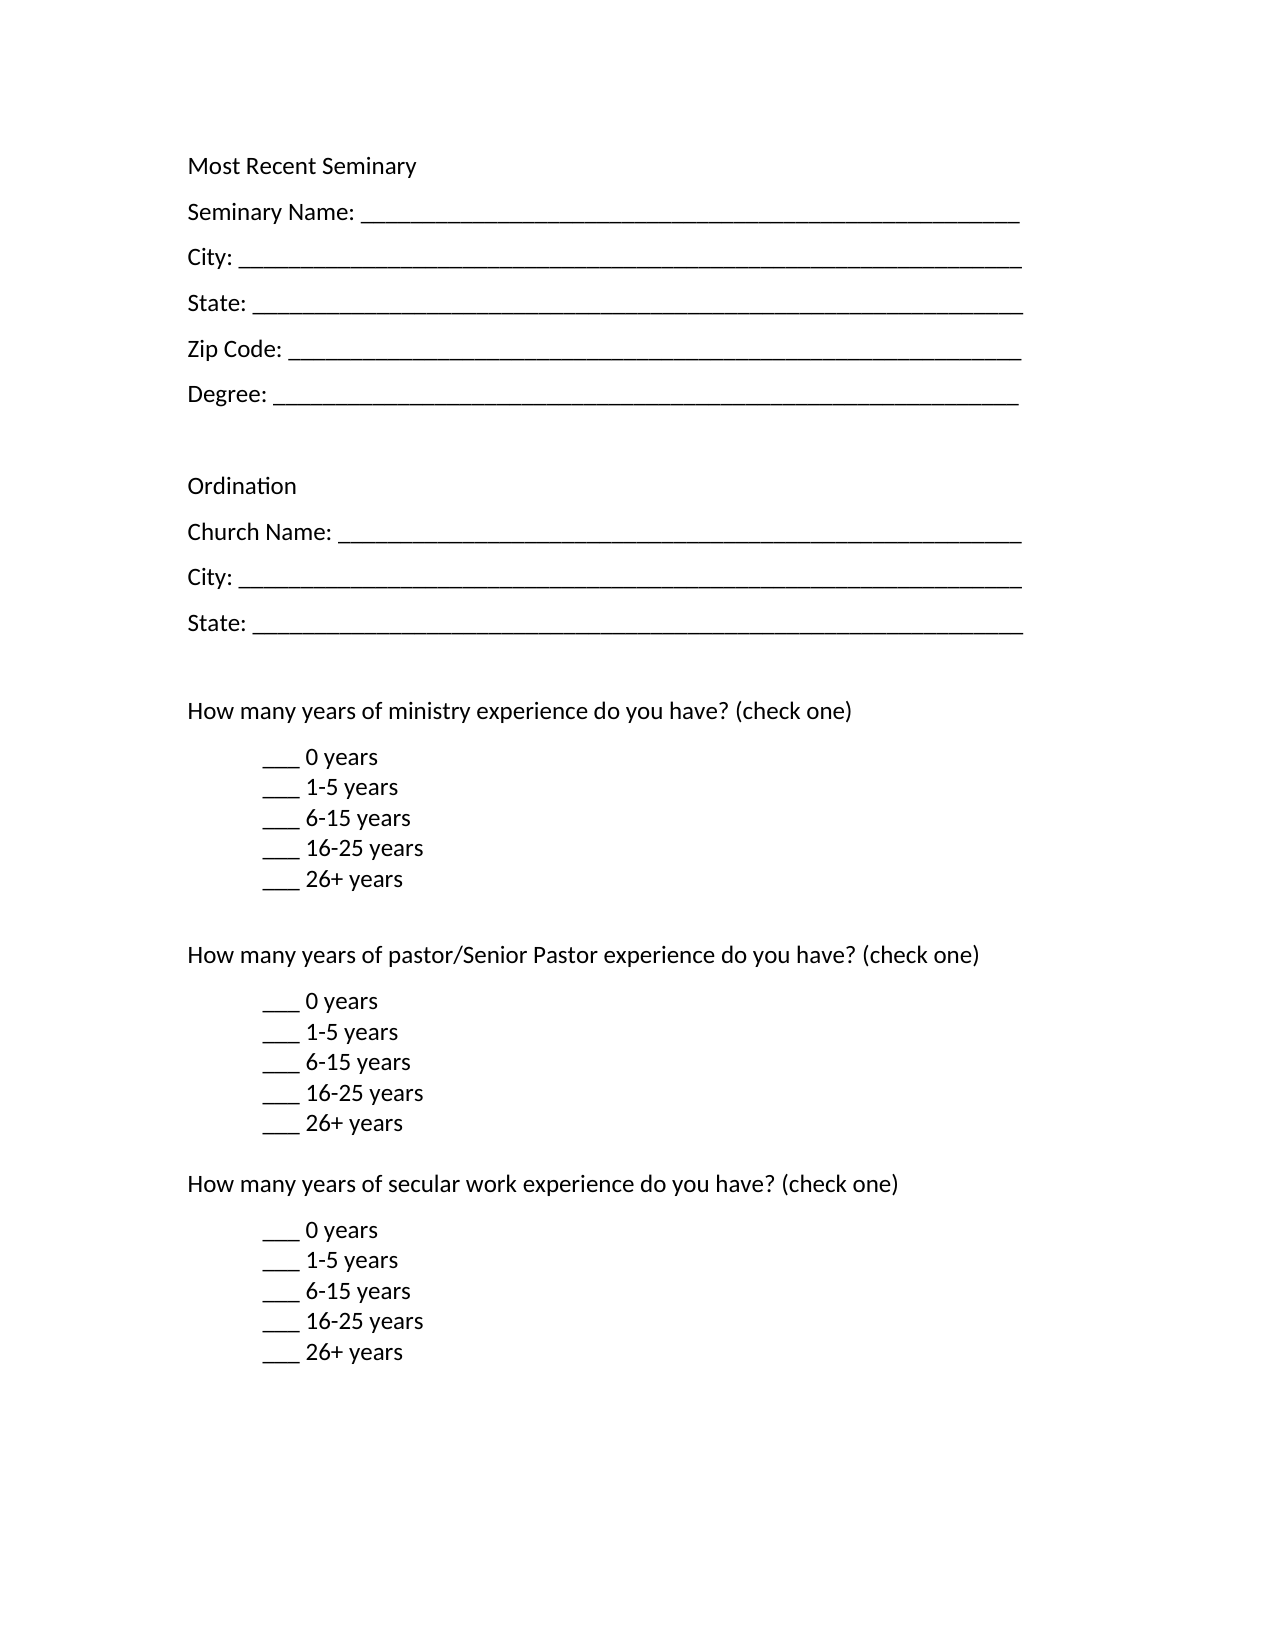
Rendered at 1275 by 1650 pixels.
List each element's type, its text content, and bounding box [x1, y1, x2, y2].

text Ordination [187, 470, 1087, 501]
text City: _______________________________________________________________ [187, 241, 1087, 272]
text Degree: ____________________________________________________________ [187, 379, 1087, 409]
text Church Name: _______________________________________________________ [187, 516, 1087, 546]
text How many years of ministry experience do you have? (check one) [187, 695, 1087, 726]
text ___ 0 years [187, 741, 1087, 772]
text ___ 1-5 years [187, 1016, 1087, 1046]
text ___ 6-15 years [187, 1046, 1087, 1077]
text City: _______________________________________________________________ [187, 562, 1087, 592]
text ___ 1-5 years [187, 1244, 1087, 1275]
text Zip Code: ___________________________________________________________ [187, 333, 1087, 363]
text Seminary Name: _____________________________________________________ [187, 196, 1087, 226]
text ___ 16-25 years [187, 1077, 1087, 1107]
text ___ 6-15 years [187, 1275, 1087, 1306]
text ___ 6-15 years [187, 802, 1087, 833]
text Most Recent Seminary [187, 150, 1087, 181]
text ___ 16-25 years [187, 833, 1087, 863]
text State: ______________________________________________________________ [187, 287, 1087, 318]
text How many years of secular work experience do you have? (check one) [187, 1168, 1087, 1199]
text ___ 0 years [187, 985, 1087, 1016]
text ___ 0 years [187, 1214, 1087, 1244]
text ___ 16-25 years [187, 1306, 1087, 1336]
text How many years of pastor/Senior Pastor experience do you have? (check one) [187, 939, 1087, 970]
text ___ 26+ years [187, 1107, 1087, 1138]
text ___ 26+ years [187, 863, 1087, 894]
text ___ 26+ years [187, 1336, 1087, 1367]
text ___ 1-5 years [187, 772, 1087, 802]
text State: ______________________________________________________________ [187, 607, 1087, 681]
